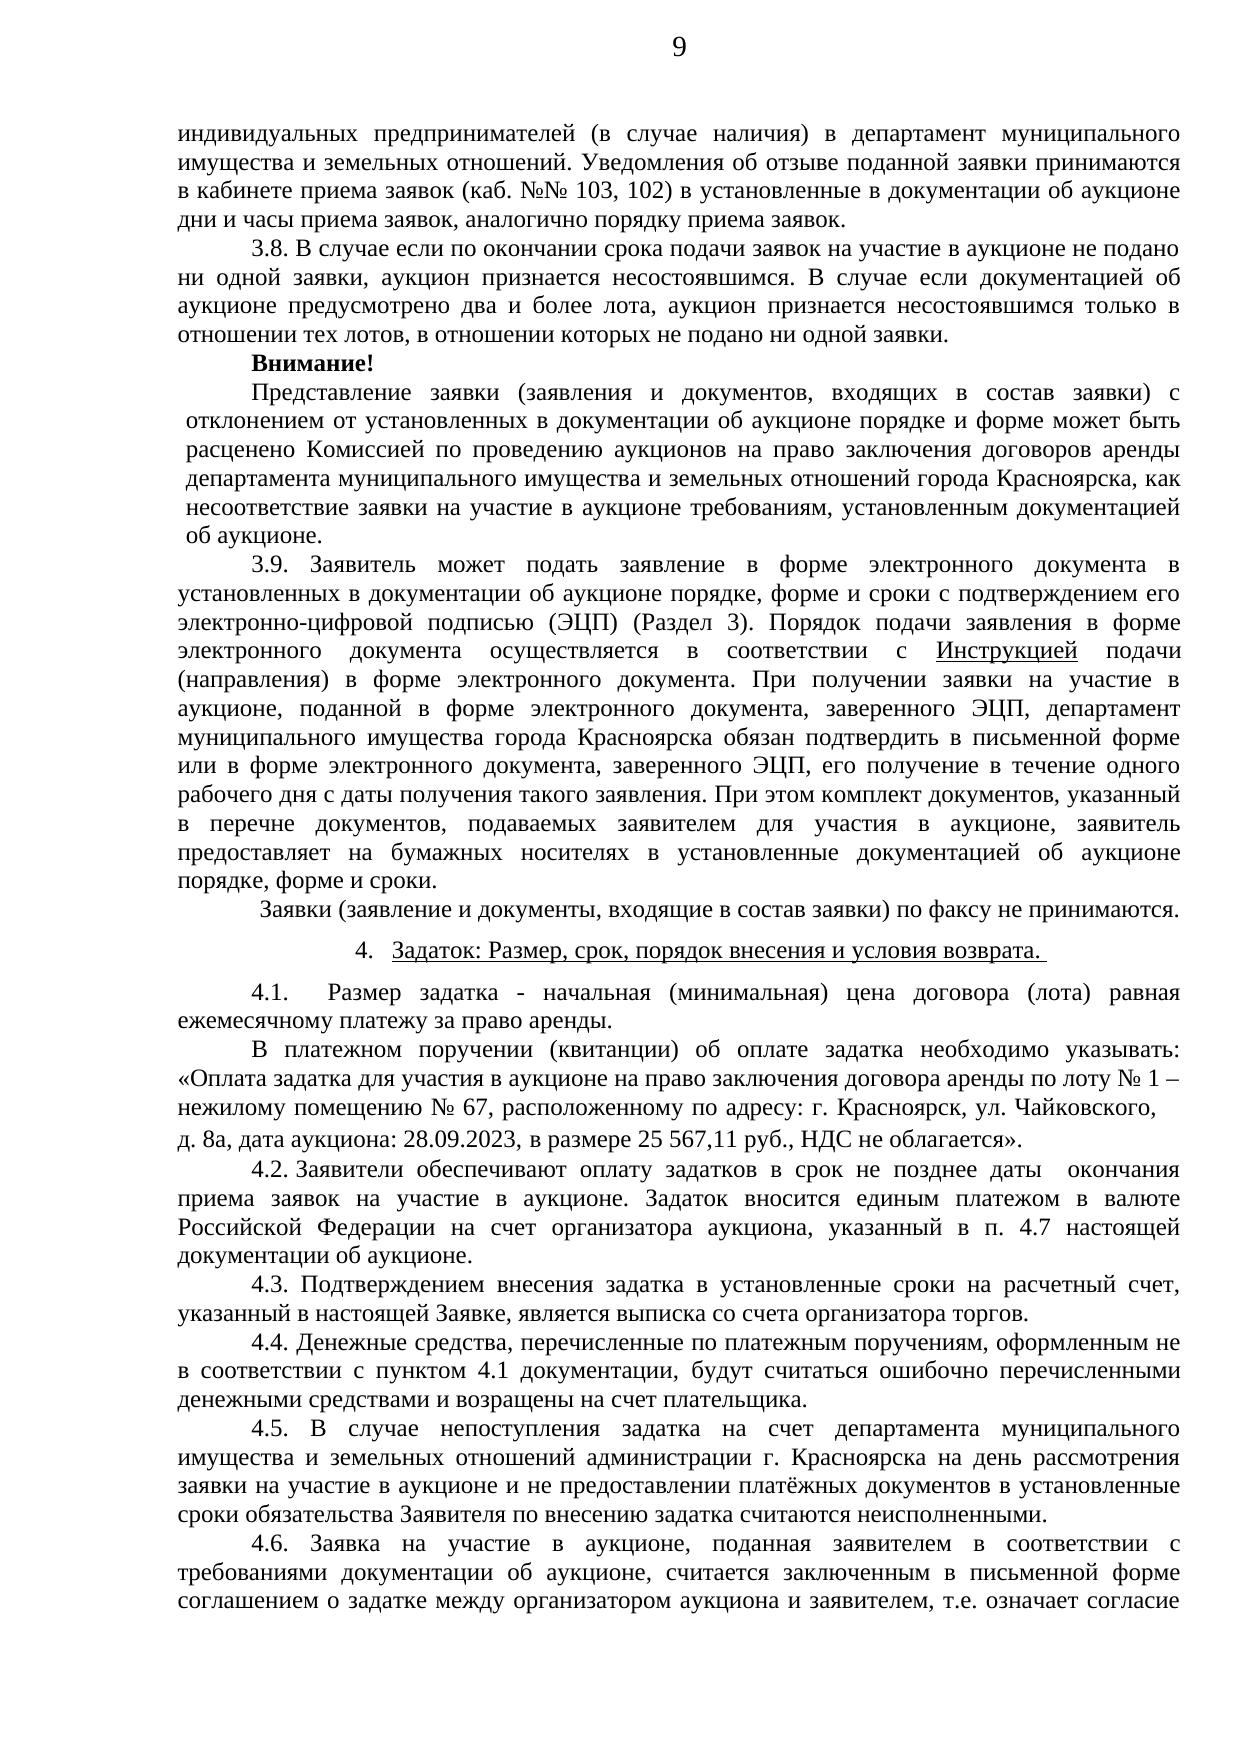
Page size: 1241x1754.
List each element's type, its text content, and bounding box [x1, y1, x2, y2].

list Размер задатка - начальная (минимальная) цена договора (лота) равная ежемесячному платежу за право аренды. [177, 977, 1181, 1034]
text Внимание! [236, 348, 1181, 377]
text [177, 118, 1181, 233]
text Представление заявки (заявления и документов, входящих в состав заявки) с отклонением от установленных в документации об аукционе порядке и форме может быть расценено Комиссией по проведению аукционов на право заключения договоров аренды департамента муниципального имущества и земельных отношений города Красноярска, как несоответствие заявки на участие в аукционе требованиям, установленным документацией об аукционе. [186, 377, 1181, 549]
list Задаток: Размер, срок, порядок внесения и условия возврата. [214, 936, 1181, 964]
text 4.3. Подтверждением внесения задатка в установленные сроки на расчетный счет, указанный в настоящей Заявке, является выписка со счета организатора торгов. [177, 1269, 1181, 1327]
text Заявки (заявление и документы, входящие в состав заявки) по факсу не принимаются. [186, 894, 1181, 923]
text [177, 1528, 1181, 1614]
text 3.8. В случае если по окончании срока подачи заявок на участие в аукционе не подано ни одной заявки, аукцион признается несостоявшимся. В случае если документацией об аукционе предусмотрено два и более лота, аукцион признается несостоявшимся только в отношении тех лотов, в отношении которых не подано ни одной заявки. [177, 233, 1181, 348]
text 4.4. Денежные средства, перечисленные по платежным поручениям, оформленным не в соответствии с пунктом 4.1 документации, будут считаться ошибочно перечисленными денежными средствами и возращены на счет плательщика. [177, 1327, 1181, 1413]
text В платежном поручении (квитанции) об оплате задатка необходимо указывать: «Оплата задатка для участия в аукционе на право заключения договора аренды по лоту № 1 – [177, 1034, 1181, 1092]
text 3.9. Заявитель может подать заявление в форме электронного документа в установленных в документации об аукционе порядке, форме и сроки с подтверждением его электронно-цифровой подписью (ЭЦП) (Раздел 3). Порядок подачи заявления в форме электронного документа осуществляется в соответствии с Инструкцией подачи (направления) в форме электронного документа. При получении заявки на участие в аукционе, поданной в форме электронного документа, заверенного ЭЦП, департамент муниципального имущества города Красноярска обязан подтвердить в письменной форме или в форме электронного документа, заверенного ЭЦП, его получение в течение одного рабочего дня с даты получения такого заявления. При этом комплект документов, указанный в перечне документов, подаваемых заявителем для участия в аукционе, заявитель предоставляет на бумажных носителях в установленные документацией об аукционе порядке, форме и сроки. [177, 549, 1181, 894]
text 4.5. В случае непоступления задатка на счет департамента муниципального имущества и земельных отношений администрации г. Красноярска на день рассмотрения заявки на участие в аукционе и не предоставлении платёжных документов в установленные сроки обязательства Заявителя по внесению задатка считаются неисполненными. [177, 1413, 1181, 1528]
list Заявители обеспечивают оплату задатков в срок не позднее даты окончания приема заявок на участие в аукционе. Задаток вносится единым платежом в валюте Российской Федерации на счет организатора аукциона, указанный в п. 4.7 настоящей документации об аукционе. [177, 1154, 1181, 1269]
text нежилому помещению № 67, расположенному по адресу: г. Красноярск, ул. Чайковского, д. 8а, дата аукциона: 28.09.2023, в размере 25 567,11 руб., НДС не облагается». [177, 1092, 1181, 1154]
